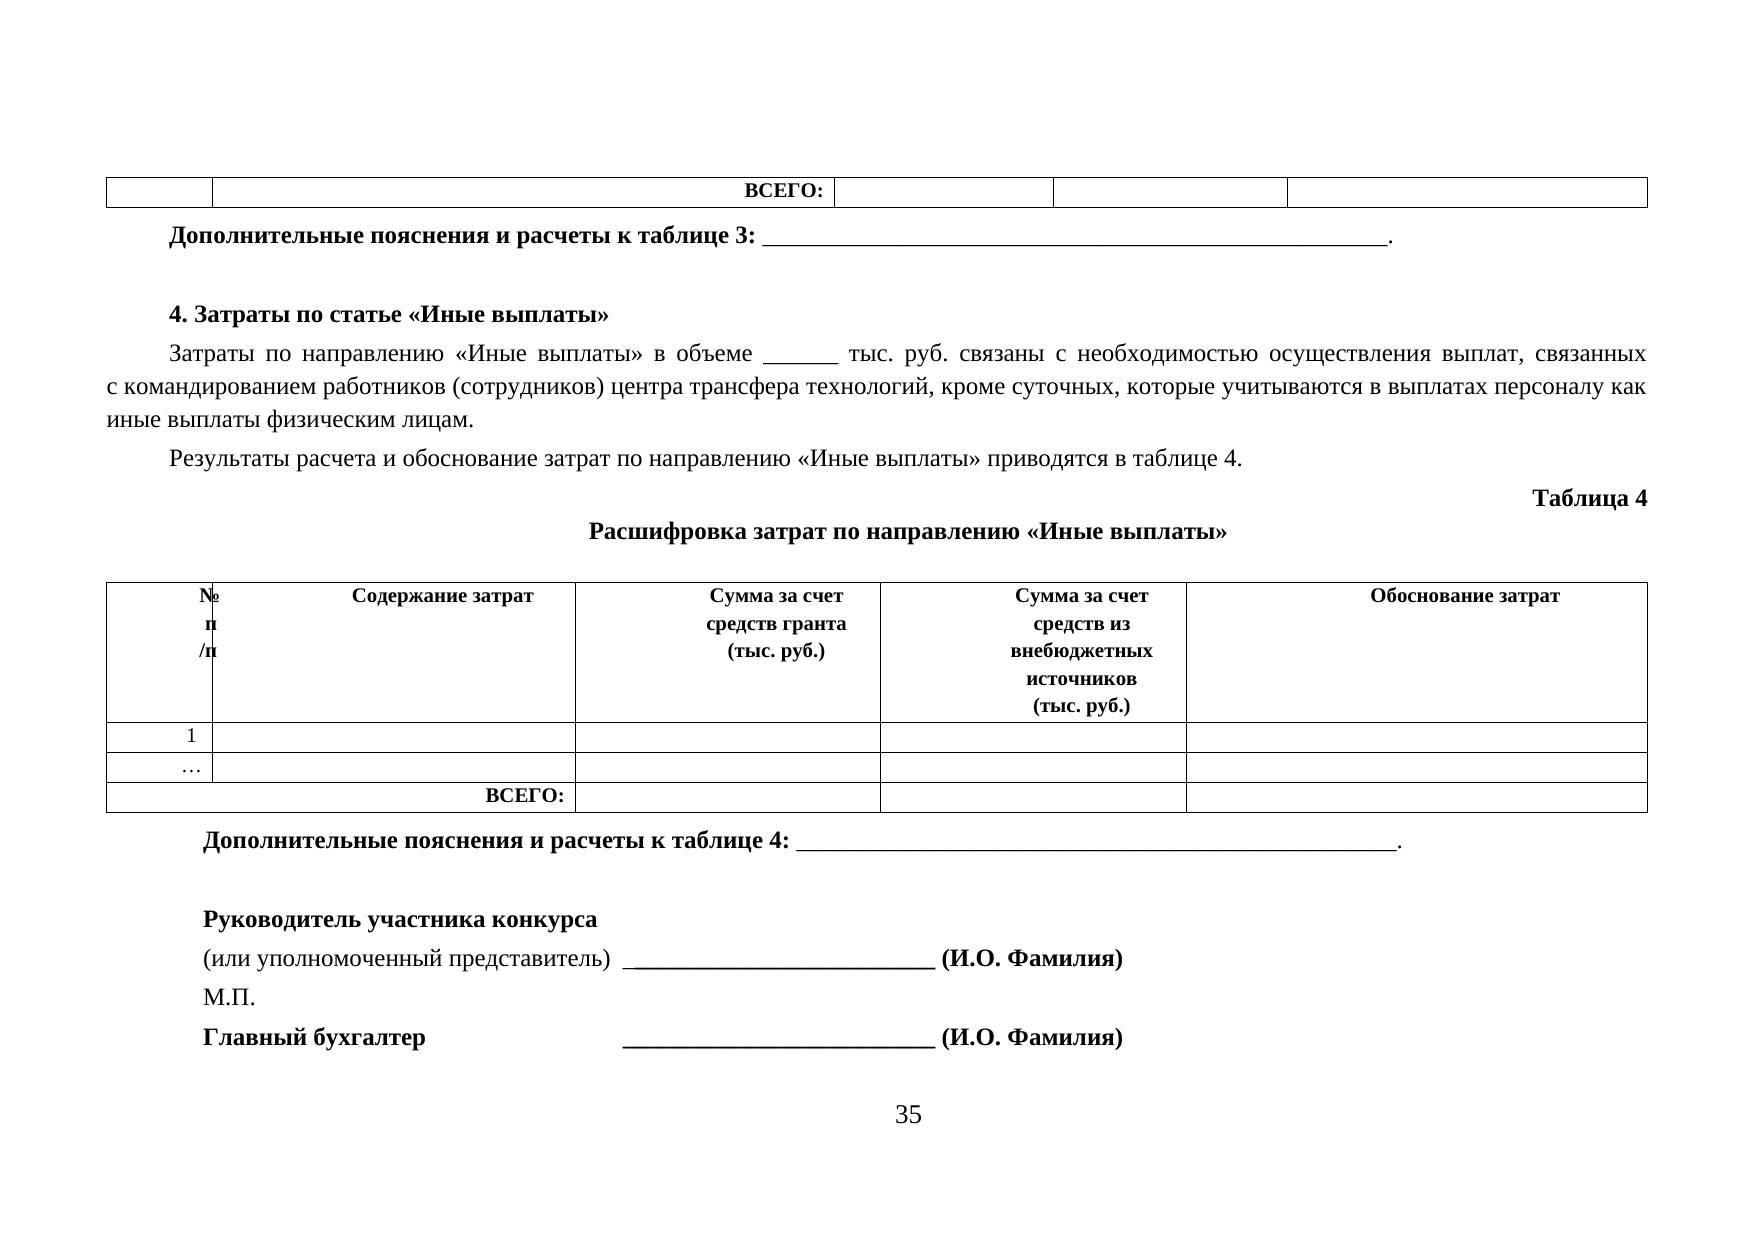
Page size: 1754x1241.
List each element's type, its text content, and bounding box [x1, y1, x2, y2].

text (или уполномоченный представитель) _________________________ (И.О. Фамилия) [203, 943, 1648, 972]
table_cell ВСЕГО: [107, 783, 575, 812]
table_cell [213, 723, 575, 752]
text Дополнительные пояснения и расчеты к таблице 3: __________________________________________________. [106, 220, 1648, 249]
table_cell [881, 783, 1186, 812]
text Результаты расчета и обоснование затрат по направлению «Иные выплаты» приводятся в таблице 4. [106, 443, 1648, 472]
table_cell [1054, 178, 1287, 207]
text Таблица 4 [106, 483, 1648, 512]
text Главный бухгалтер _________________________ (И.О. Фамилия) [203, 1022, 1648, 1051]
text Дополнительные пояснения и расчеты к таблице 4: ________________________________________________. [203, 825, 1648, 854]
table_header Сумма за счет средств гранта (тыс. руб.) [576, 583, 880, 722]
table_cell [576, 753, 880, 782]
table_cell [1187, 753, 1647, 782]
text Затраты по направлению «Иные выплаты» в объеме ______ тыс. руб. связаны с необходимостью осуществления выплат, связанных с командированием работников (сотрудников) центра трансфера технологий, кроме суточных, которые учитываются в выплатах персоналу как иные выплаты физическим лицам. [106, 338, 1648, 433]
table_cell [1288, 178, 1647, 207]
table_cell [107, 178, 212, 207]
table_cell [835, 178, 1053, 207]
table_header Сумма за счет средств из внебюджетных источников (тыс. руб.) [881, 583, 1186, 722]
table_cell [1187, 783, 1647, 812]
text М.П. [203, 982, 1648, 1011]
table_cell … [107, 753, 212, 782]
table_cell [881, 723, 1186, 752]
text Руководитель участника конкурса [203, 904, 1648, 933]
table_cell [881, 753, 1186, 782]
table_cell ВСЕГО: [213, 178, 834, 207]
text Расшифровка затрат по направлению «Иные выплаты» [106, 516, 1648, 544]
table_header Обоснование затрат [1187, 583, 1647, 722]
table_cell [576, 723, 880, 752]
table_header Содержание затрат [213, 583, 575, 722]
table_cell [213, 753, 575, 782]
table_cell 1 [107, 723, 212, 752]
table_cell [576, 783, 880, 812]
text 4. Затраты по статье «Иные выплаты» [106, 299, 1648, 328]
table_cell [1187, 723, 1647, 752]
table_header № п/п [107, 583, 212, 722]
